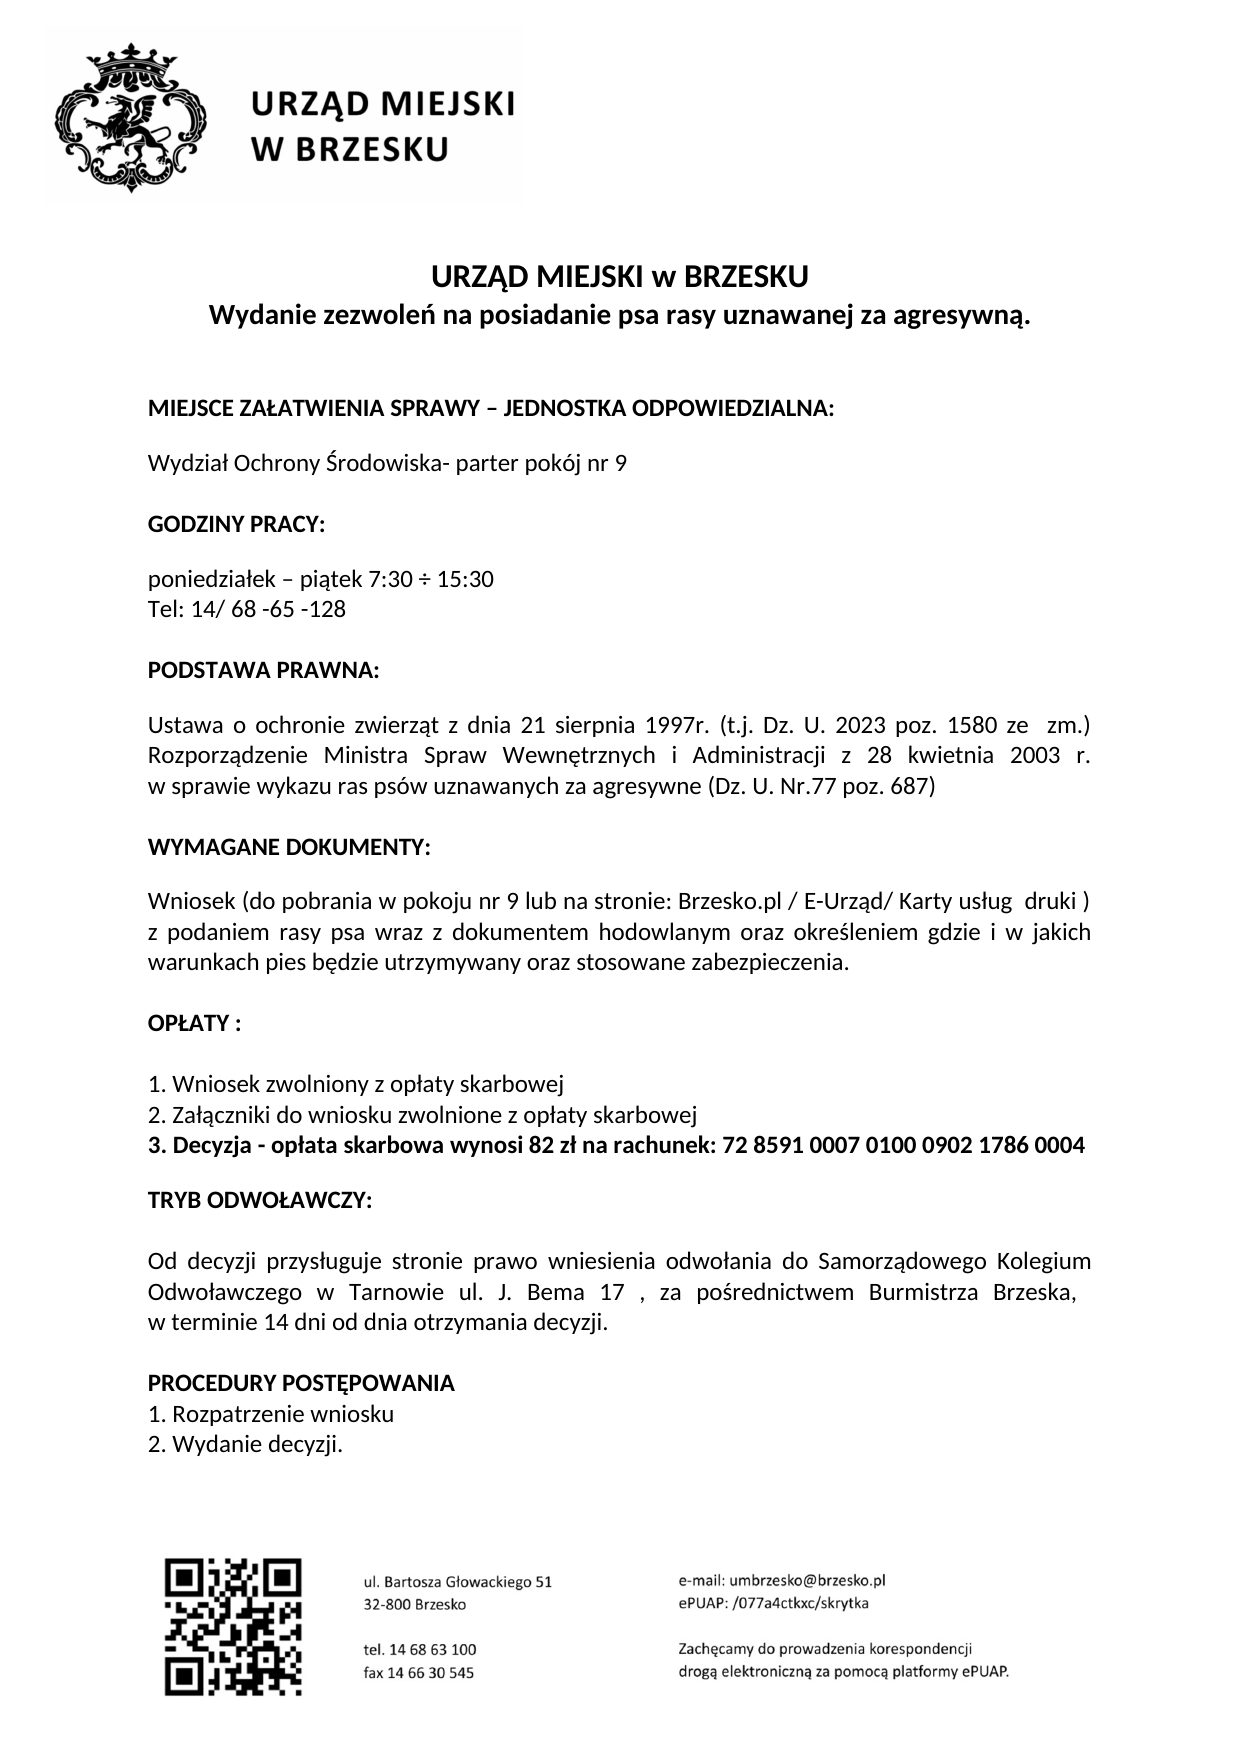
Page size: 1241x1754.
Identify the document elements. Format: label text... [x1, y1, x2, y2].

text PODSTAWA PRAWNA: [148, 624, 1093, 709]
text TRYB ODWOŁAWCZY: [148, 1184, 1093, 1215]
text Ustawa o ochronie zwierząt z dnia 21 sierpnia 1997r. (t.j. Dz. U. 2023 poz. 1580 ze zm.) Rozporządzenie Ministra Spraw Wewnętrznych i Administracji z 28 kwietnia 2003 r. w sprawie wykazu ras psów uznawanych za agresywne (Dz. U. Nr.77 poz. 687) [148, 709, 1093, 800]
text Od decyzji przysługuje stronie prawo wniesienia odwołania do Samorządowego Kolegium Odwoławczego w Tarnowie ul. J. Bema 17 , za pośrednictwem Burmistrza Brzeska, w terminie 14 dni od dnia otrzymania decyzji. [148, 1215, 1093, 1337]
picture [147, 1540, 1020, 1712]
text poniedziałek – piątek 7:30 ÷ 15:30 Tel: 14/ 68 -65 -128 [148, 563, 1093, 624]
picture [43, 26, 525, 205]
text Wydział Ochrony Środowiska- parter pokój nr 9 [148, 447, 1093, 478]
text MIEJSCE ZAŁATWIENIA SPRAWY – JEDNOSTKA ODPOWIEDZIALNA: [148, 362, 1093, 447]
text WYMAGANE DOKUMENTY: [148, 831, 1093, 886]
text URZĄD MIEJSKI w BRZESKU Wydanie zezwoleń na posiadanie psa rasy uznawanej za agresywną. [148, 255, 1093, 331]
text GODZINY PRACY: [148, 478, 1093, 563]
text OPŁATY : [148, 977, 1093, 1038]
text 1. Wniosek zwolniony z opłaty skarbowej 2. Załączniki do wniosku zwolnione z opłaty skarbowej 3. Decyzja - opłata skarbowa wynosi 82 zł na rachunek: 72 8591 0007 0100 0902 1786 0004 [148, 1038, 1093, 1184]
text PROCEDURY POSTĘPOWANIA 1. Rozpatrzenie wniosku 2. Wydanie decyzji. [148, 1367, 1093, 1483]
text Wniosek (do pobrania w pokoju nr 9 lub na stronie: Brzesko.pl / E-Urząd/ Karty usług druki ) z podaniem rasy psa wraz z dokumentem hodowlanym oraz określeniem gdzie i w jakich warunkach pies będzie utrzymywany oraz stosowane zabezpieczenia. [148, 886, 1093, 977]
